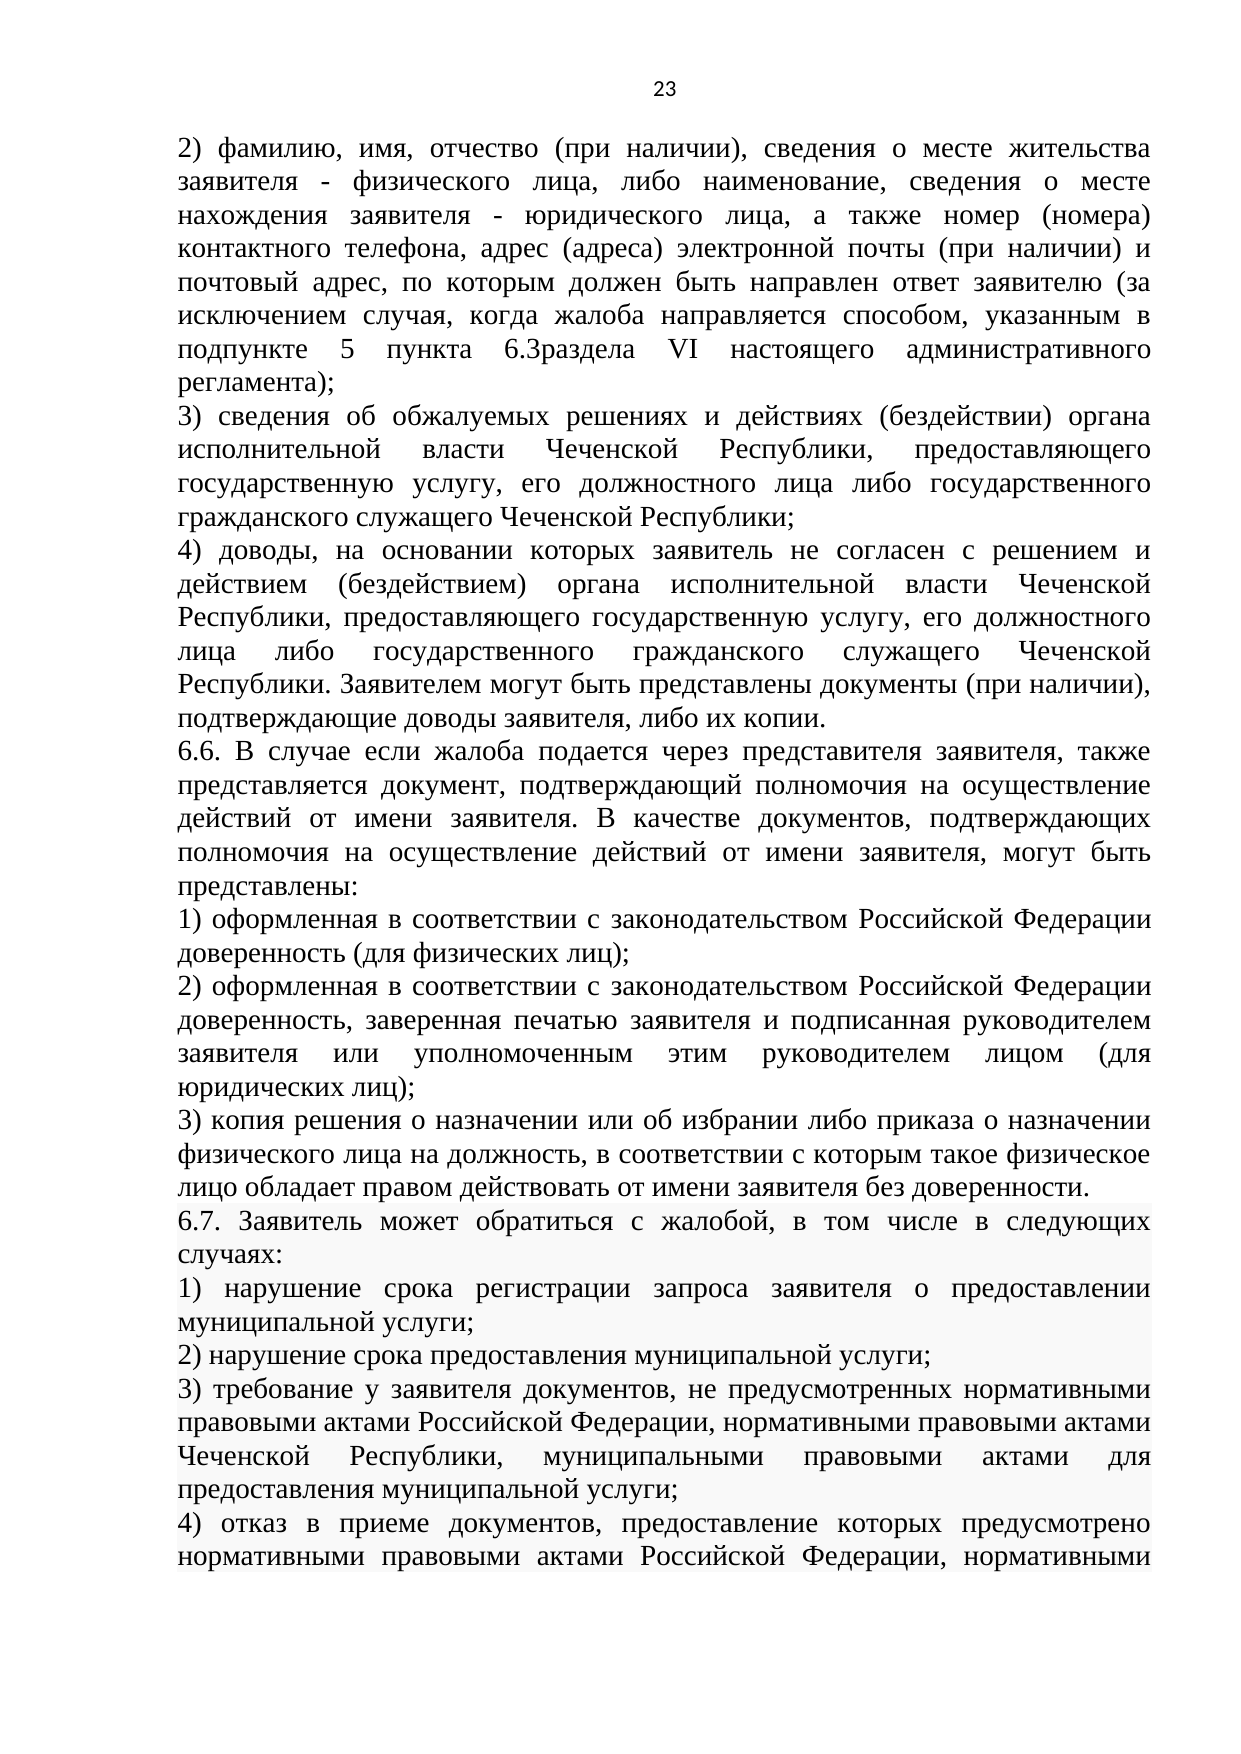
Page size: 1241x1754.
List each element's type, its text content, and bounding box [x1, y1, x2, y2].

text 2) нарушение срока предоставления муниципальной услуги; [177, 1337, 1152, 1371]
text 3) требование у заявителя документов, не предусмотренных нормативными правовыми актами Российской Федерации, нормативными правовыми актами Чеченской Республики, муниципальными правовыми актами для предоставления муниципальной услуги; [177, 1371, 1152, 1505]
text 2) фамилию, имя, отчество (при наличии), сведения о месте жительства заявителя - физического лица, либо наименование, сведения о месте нахождения заявителя - юридического лица, а также номер (номера) контактного телефона, адрес (адреса) электронной почты (при наличии) и почтовый адрес, по которым должен быть направлен ответ заявителю (за исключением случая, когда жалоба направляется способом, указанным в подпункте 5 пункта 6.3раздела VI настоящего административного регламента); [177, 130, 1152, 398]
text 3) копия решения о назначении или об избрании либо приказа о назначении физического лица на должность, в соответствии с которым такое физическое лицо обладает правом действовать от имени заявителя без доверенности. [177, 1102, 1152, 1203]
text 4) доводы, на основании которых заявитель не согласен с решением и действием (бездействием) органа исполнительной власти Чеченской Республики, предоставляющего государственную услугу, его должностного лица либо государственного гражданского служащего Чеченской Республики. Заявителем могут быть представлены документы (при наличии), подтверждающие доводы заявителя, либо их копии. [177, 532, 1152, 733]
text 1) оформленная в соответствии с законодательством Российской Федерации доверенность (для физических лиц); [177, 901, 1152, 968]
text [177, 1505, 1152, 1572]
text 6.7. Заявитель может обратиться с жалобой, в том числе в следующих случаях: [177, 1203, 1152, 1270]
text 2) оформленная в соответствии с законодательством Российской Федерации доверенность, заверенная печатью заявителя и подписанная руководителем заявителя или уполномоченным этим руководителем лицом (для юридических лиц); [177, 968, 1152, 1102]
text 1) нарушение срока регистрации запроса заявителя о предоставлении муниципальной услуги; [177, 1270, 1152, 1337]
text 6.6. В случае если жалоба подается через представителя заявителя, также представляется документ, подтверждающий полномочия на осуществление действий от имени заявителя. В качестве документов, подтверждающих полномочия на осуществление действий от имени заявителя, могут быть представлены: [177, 733, 1152, 901]
text 3) сведения об обжалуемых решениях и действиях (бездействии) органа исполнительной власти Чеченской Республики, предоставляющего государственную услугу, его должностного лица либо государственного гражданского служащего Чеченской Республики; [177, 398, 1152, 532]
